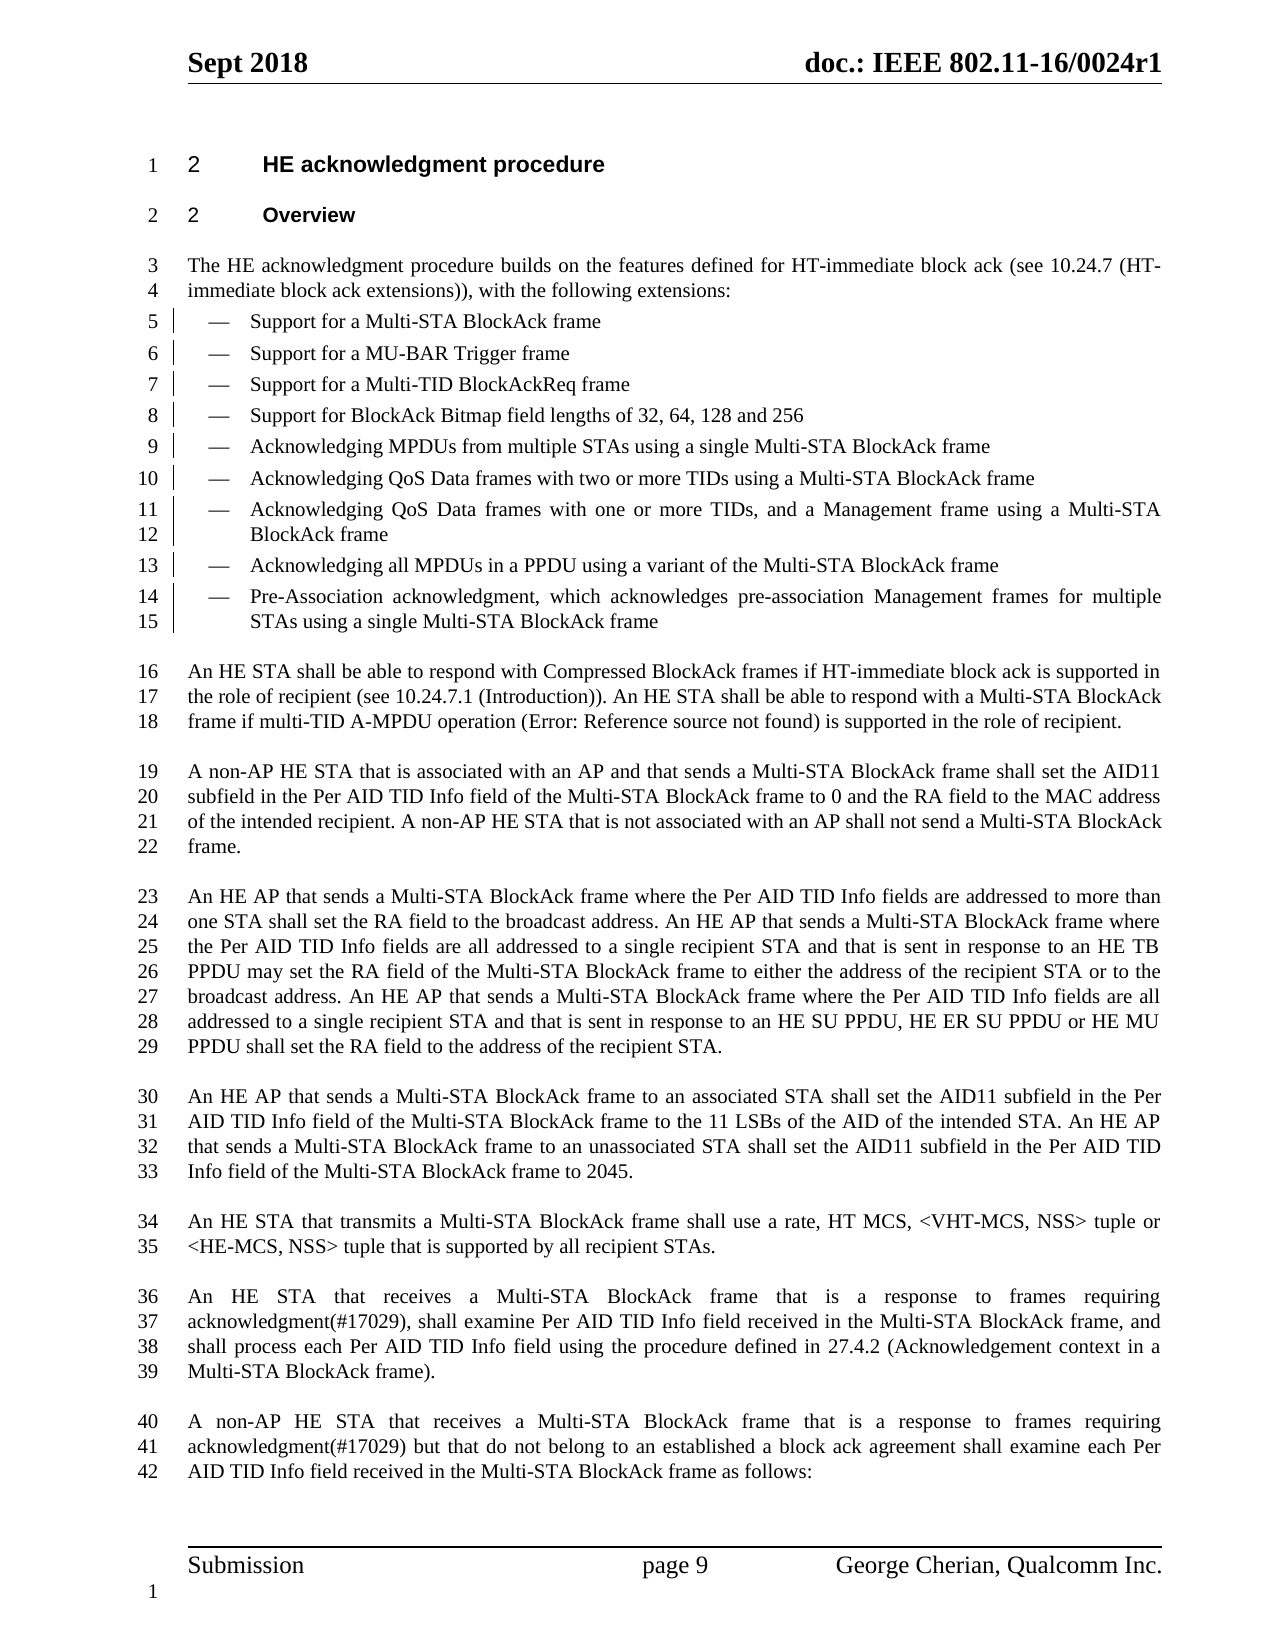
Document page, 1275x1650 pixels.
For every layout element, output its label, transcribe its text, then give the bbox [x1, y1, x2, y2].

text A non-AP HE STA that receives a Multi-STA BlockAck frame that is a response to frames requiring acknowledgment(#17029) but that do not belong to an established a block ack agreement shall examine each Per AID TID Info field received in the Multi-STA BlockAck frame as follows: [187, 1408, 1162, 1483]
list Pre-Association acknowledgment, which acknowledges pre-association Management frames for multiple STAs using a single Multi-STA BlockAck frame [208, 583, 1162, 633]
text A non-AP HE STA that is associated with an AP and that sends a Multi-STA BlockAck frame shall set the AID11 subfield in the Per AID TID Info field of the Multi-STA BlockAck frame to 0 and the RA field to the MAC address of the intended recipient. A non-AP HE STA that is not associated with an AP shall not send a Multi-STA BlockAck frame. [187, 758, 1162, 858]
list Support for a MU-BAR Trigger frame [208, 339, 1162, 364]
text An HE AP that sends a Multi-STA BlockAck frame to an associated STA shall set the AID11 subfield in the Per AID TID Info field of the Multi-STA BlockAck frame to the 11 LSBs of the AID of the intended STA. An HE AP that sends a Multi-STA BlockAck frame to an unassociated STA shall set the AID11 subfield in the Per AID TID Info field of the Multi-STA BlockAck frame to 2045. [187, 1083, 1162, 1183]
text An HE AP that sends a Multi-STA BlockAck frame where the Per AID TID Info fields are addressed to more than one STA shall set the RA field to the broadcast address. An HE AP that sends a Multi-STA BlockAck frame where the Per AID TID Info fields are all addressed to a single recipient STA and that is sent in response to an HE TB PPDU may set the RA field of the Multi-STA BlockAck frame to either the address of the recipient STA or to the broadcast address. An HE AP that sends a Multi-STA BlockAck frame where the Per AID TID Info fields are all addressed to a single recipient STA and that is sent in response to an HE SU PPDU, HE ER SU PPDU or HE MU PPDU shall set the RA field to the address of the recipient STA. [187, 883, 1162, 1058]
list Acknowledging MPDUs from multiple STAs using a single Multi-STA BlockAck frame [208, 433, 1162, 458]
list Overview [187, 202, 1162, 227]
list Support for BlockAck Bitmap field lengths of 32, 64, 128 and 256 [208, 402, 1162, 427]
text An HE STA that transmits a Multi-STA BlockAck frame shall use a rate, HT MCS, <VHT-MCS, NSS> tuple or <HE-MCS, NSS> tuple that is supported by all recipient STAs. [187, 1208, 1162, 1258]
list Acknowledging QoS Data frames with one or more TIDs, and a Management frame using a Multi-STA BlockAck frame [208, 496, 1162, 546]
list HE acknowledgment procedure [187, 150, 1162, 177]
text An HE STA that receives a Multi-STA BlockAck frame that is a response to frames requiring acknowledgment(#17029), shall examine Per AID TID Info field received in the Multi-STA BlockAck frame, and shall process each Per AID TID Info field using the procedure defined in 27.4.2 (Acknowledgement context in a Multi-STA BlockAck frame). [187, 1283, 1162, 1383]
list Acknowledging QoS Data frames with two or more TIDs using a Multi-STA BlockAck frame [208, 464, 1162, 489]
text The HE acknowledgment procedure builds on the features defined for HT-immediate block ack (see 10.24.7 (HT-immediate block ack extensions)), with the following extensions: [187, 252, 1162, 302]
list Support for a Multi-TID BlockAckReq frame [208, 371, 1162, 396]
list Support for a Multi-STA BlockAck frame [208, 308, 1162, 333]
list Acknowledging all MPDUs in a PPDU using a variant of the Multi-STA BlockAck frame [208, 552, 1162, 577]
